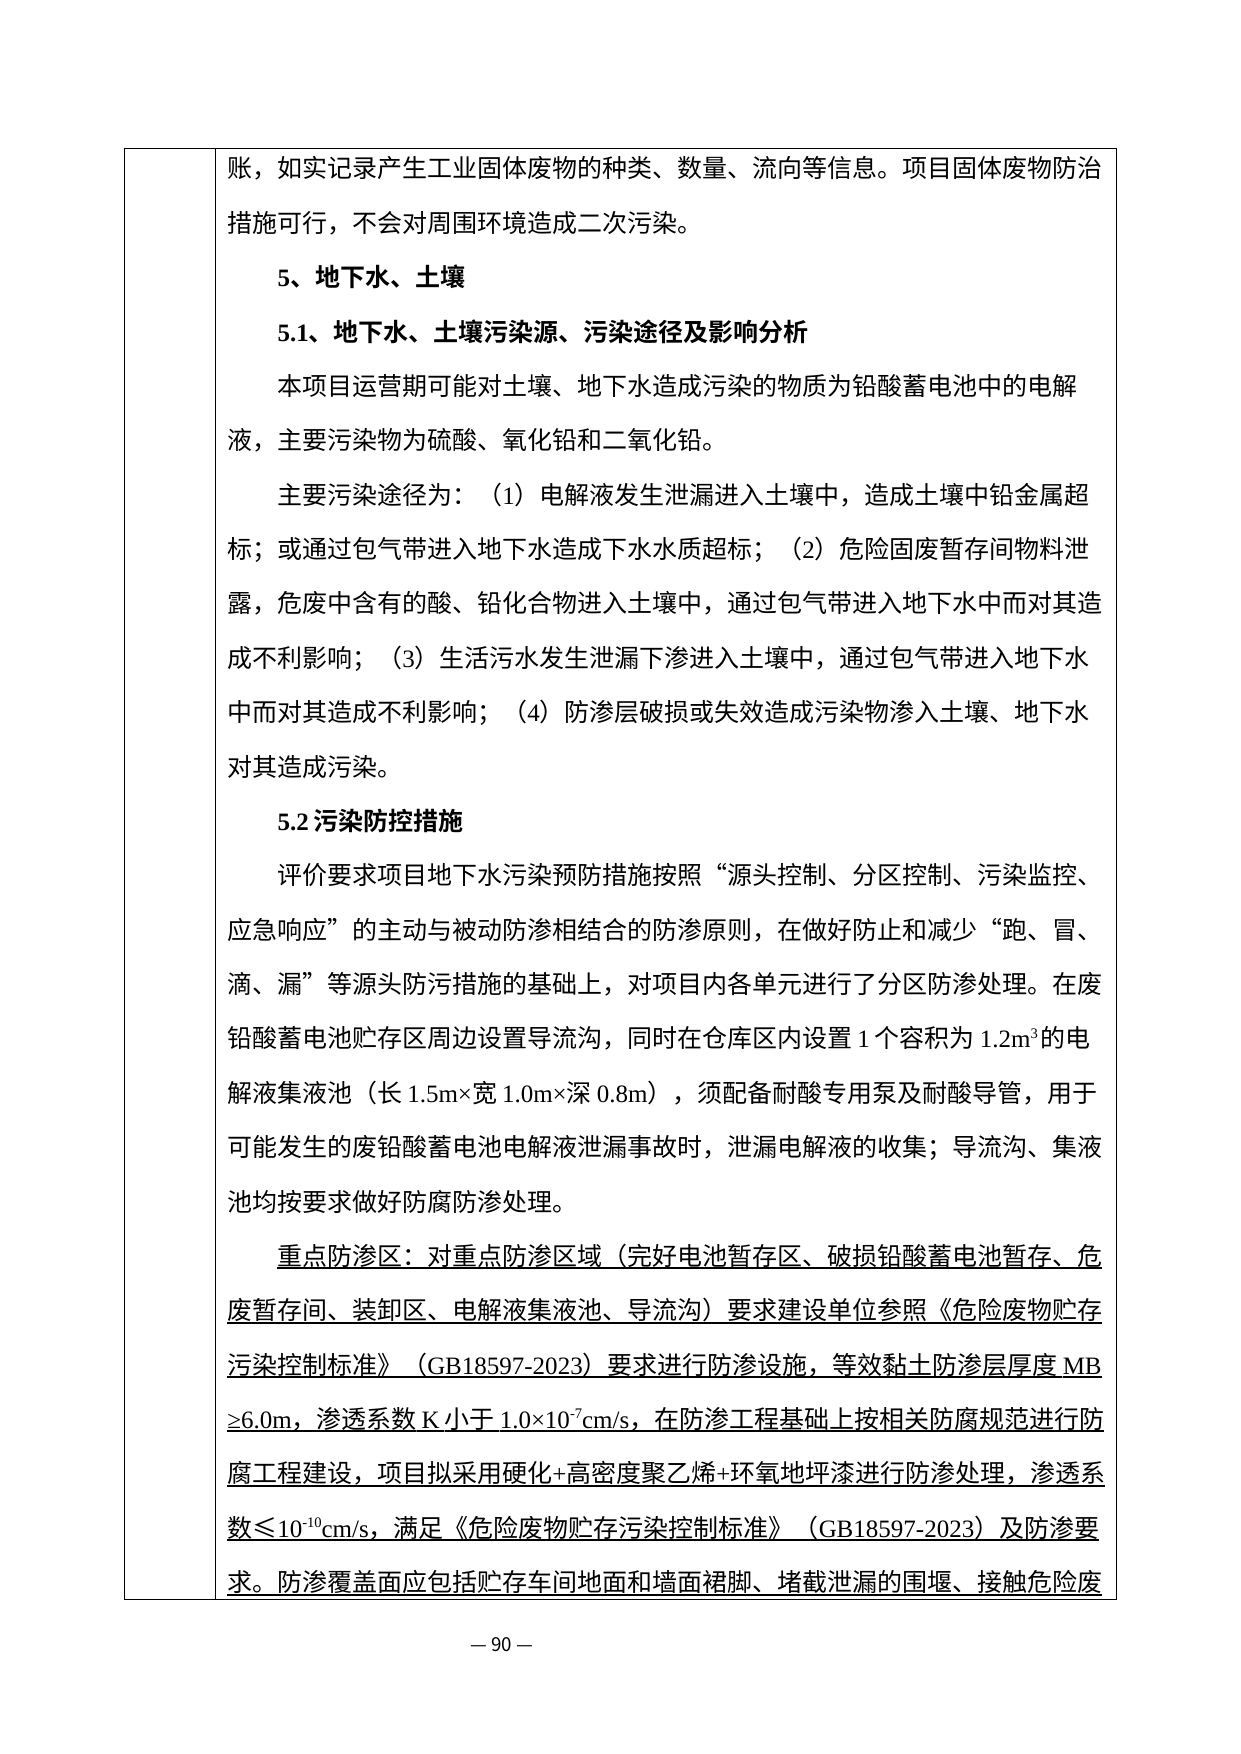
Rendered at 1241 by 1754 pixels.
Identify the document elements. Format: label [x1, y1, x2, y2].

table_header [216, 149, 1116, 1599]
table_header [125, 149, 215, 1599]
